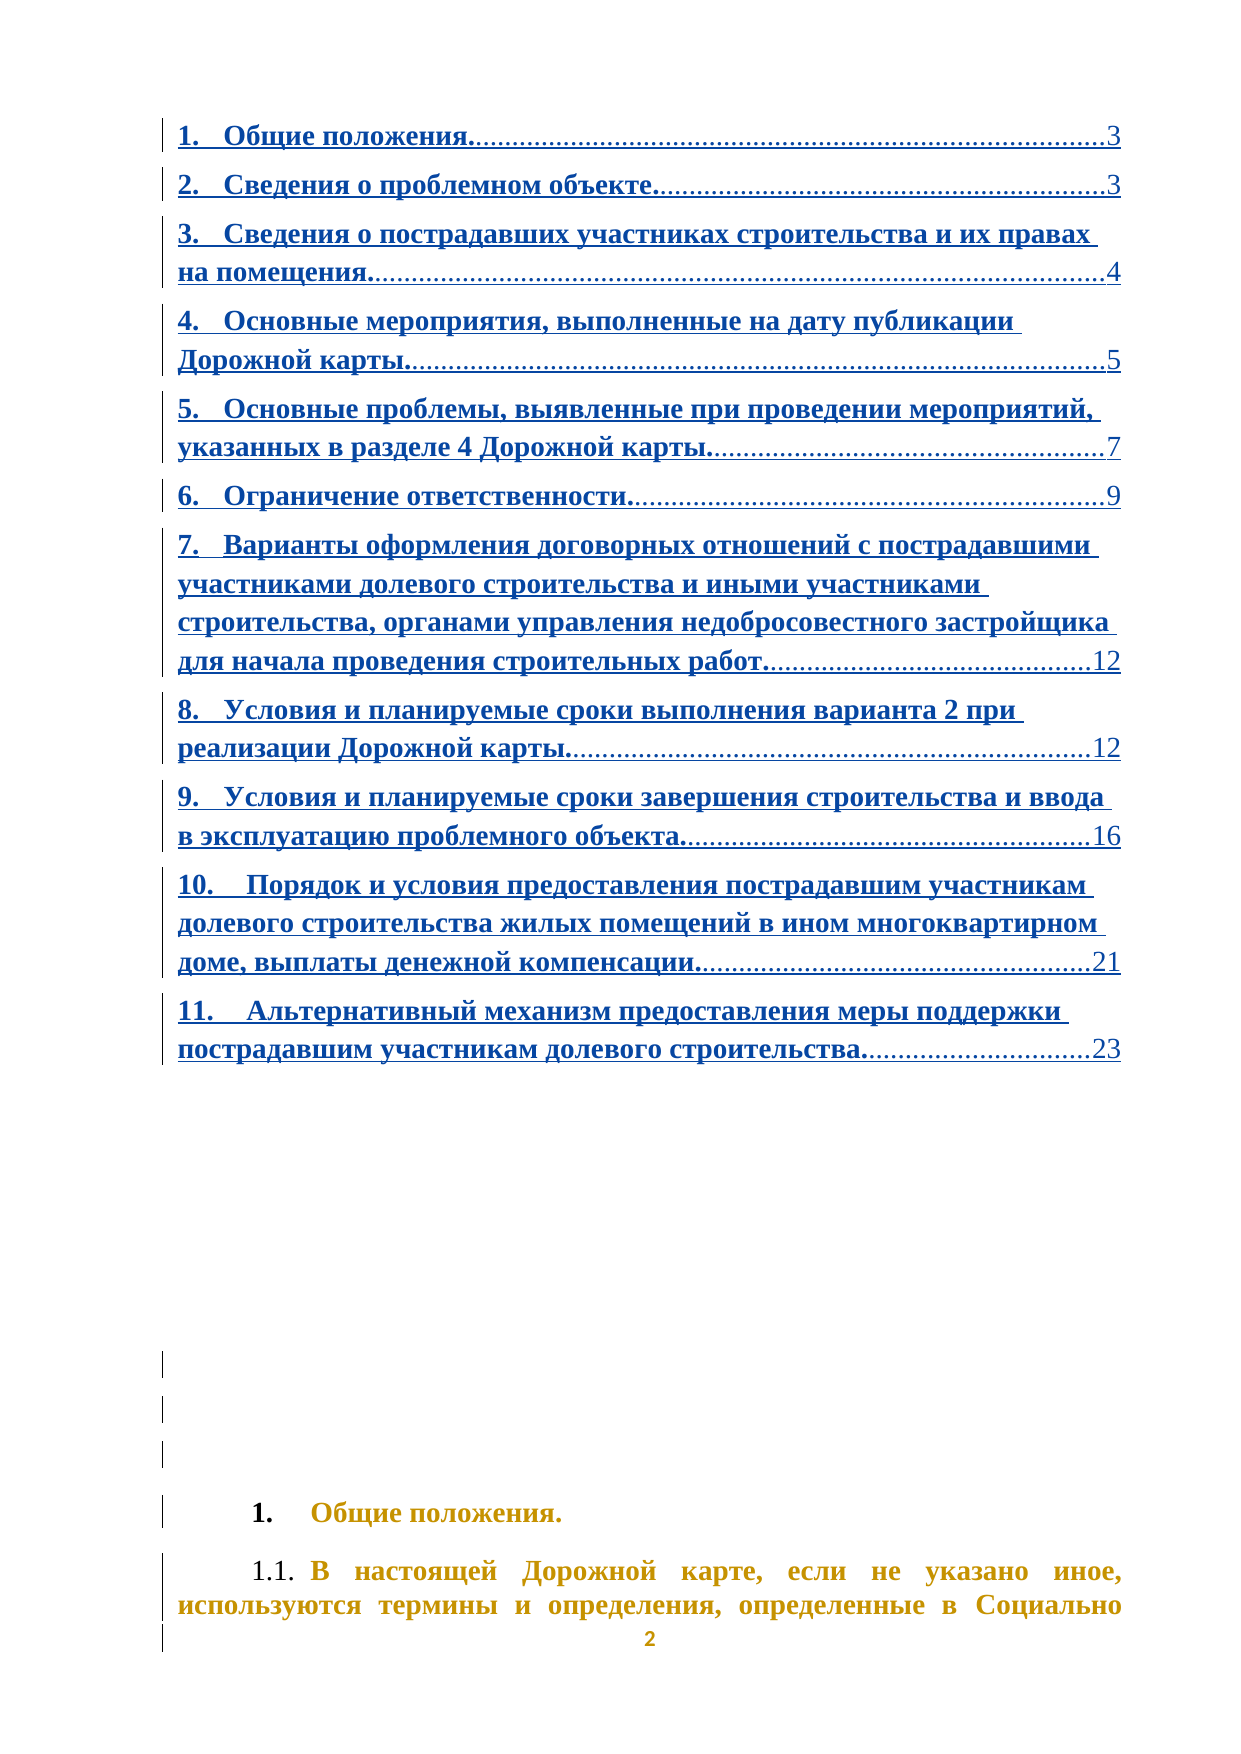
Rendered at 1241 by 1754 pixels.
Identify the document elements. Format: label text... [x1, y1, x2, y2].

list Общие положения. [177, 1495, 1122, 1528]
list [177, 1553, 1122, 1621]
